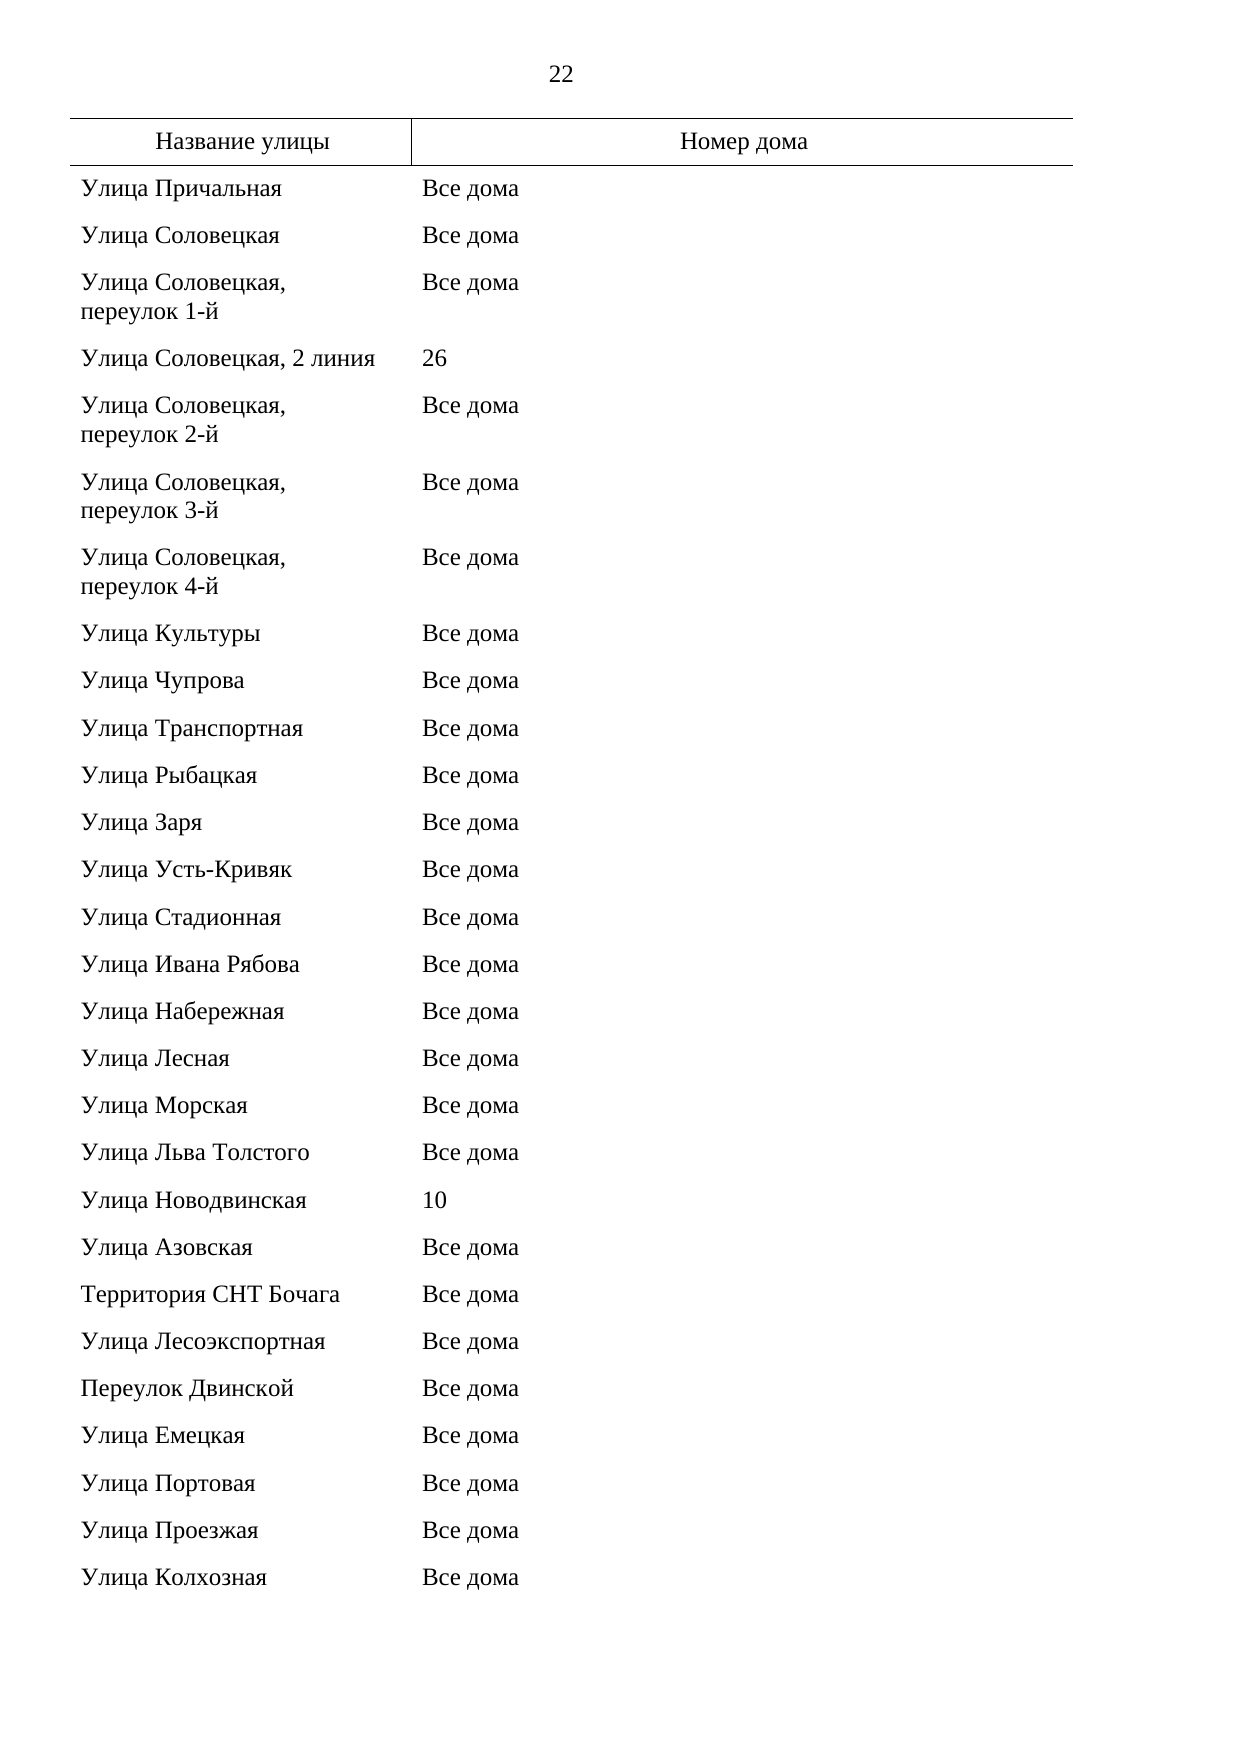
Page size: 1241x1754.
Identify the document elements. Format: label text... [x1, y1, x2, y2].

table_cell Улица Рыбацкая [70, 752, 411, 799]
table_cell Переулок Двинской [70, 1366, 411, 1413]
table_cell Все дома [411, 611, 1073, 658]
table_cell Улица Портовая [70, 1460, 411, 1507]
table_cell Улица Азовская [70, 1224, 411, 1271]
table_cell 10 [411, 1177, 1073, 1224]
table_cell Улица Транспортная [70, 705, 411, 752]
table_cell Улица Колхозная [70, 1554, 411, 1602]
table_cell Все дома [411, 1366, 1073, 1413]
table_cell Все дома [411, 799, 1073, 847]
table_cell Все дома [411, 1130, 1073, 1177]
table_cell Все дома [411, 1554, 1073, 1602]
table_cell Все дома [411, 1035, 1073, 1082]
table_cell Все дома [411, 166, 1073, 212]
table_cell Улица Новодвинская [70, 1177, 411, 1224]
table_cell Территория СНТ Бочага [70, 1271, 411, 1318]
table_cell Улица Лесная [70, 1035, 411, 1082]
table_cell Улица Морская [70, 1083, 411, 1130]
table_cell Улица Соловецкая, переулок 4-й [70, 535, 411, 611]
table_cell Улица Набережная [70, 988, 411, 1035]
table_cell Все дома [411, 894, 1073, 941]
table_header Номер дома [412, 119, 1073, 165]
table_cell Все дома [411, 213, 1073, 260]
table_cell 26 [411, 336, 1073, 383]
table_cell Улица Соловецкая, переулок 1-й [70, 260, 411, 336]
table_cell Улица Культуры [70, 611, 411, 658]
table_cell Все дома [411, 752, 1073, 799]
table_cell Улица Лесоэкспортная [70, 1319, 411, 1366]
table_cell Улица Причальная [70, 166, 411, 212]
table_cell Улица Соловецкая, 2 линия [70, 336, 411, 383]
table_cell Улица Усть-Кривяк [70, 847, 411, 894]
table_cell Все дома [411, 535, 1073, 611]
table_cell Все дома [411, 1319, 1073, 1366]
table_cell Улица Заря [70, 799, 411, 847]
table_header Название улицы [70, 119, 411, 165]
table_cell Улица Соловецкая, переулок 2-й [70, 383, 411, 459]
table_cell Улица Соловецкая [70, 213, 411, 260]
table_cell Все дома [411, 1507, 1073, 1554]
table_cell Все дома [411, 1413, 1073, 1460]
table_cell Улица Льва Толстого [70, 1130, 411, 1177]
table_cell Все дома [411, 847, 1073, 894]
table_cell Все дома [411, 459, 1073, 535]
table_cell Все дома [411, 1224, 1073, 1271]
table_cell Все дома [411, 1460, 1073, 1507]
table_cell Все дома [411, 260, 1073, 336]
table_cell Все дома [411, 1271, 1073, 1318]
table_cell Улица Ивана Рябова [70, 941, 411, 988]
table_cell Улица Стадионная [70, 894, 411, 941]
table_cell Улица Чупрова [70, 658, 411, 705]
table_cell Улица Проезжая [70, 1507, 411, 1554]
table_cell Все дома [411, 941, 1073, 988]
table_cell Все дома [411, 658, 1073, 705]
table_cell Все дома [411, 988, 1073, 1035]
table_cell Улица Емецкая [70, 1413, 411, 1460]
table_cell Все дома [411, 1083, 1073, 1130]
table_cell Все дома [411, 705, 1073, 752]
table_cell Все дома [411, 383, 1073, 459]
table_cell Улица Соловецкая, переулок 3-й [70, 459, 411, 535]
